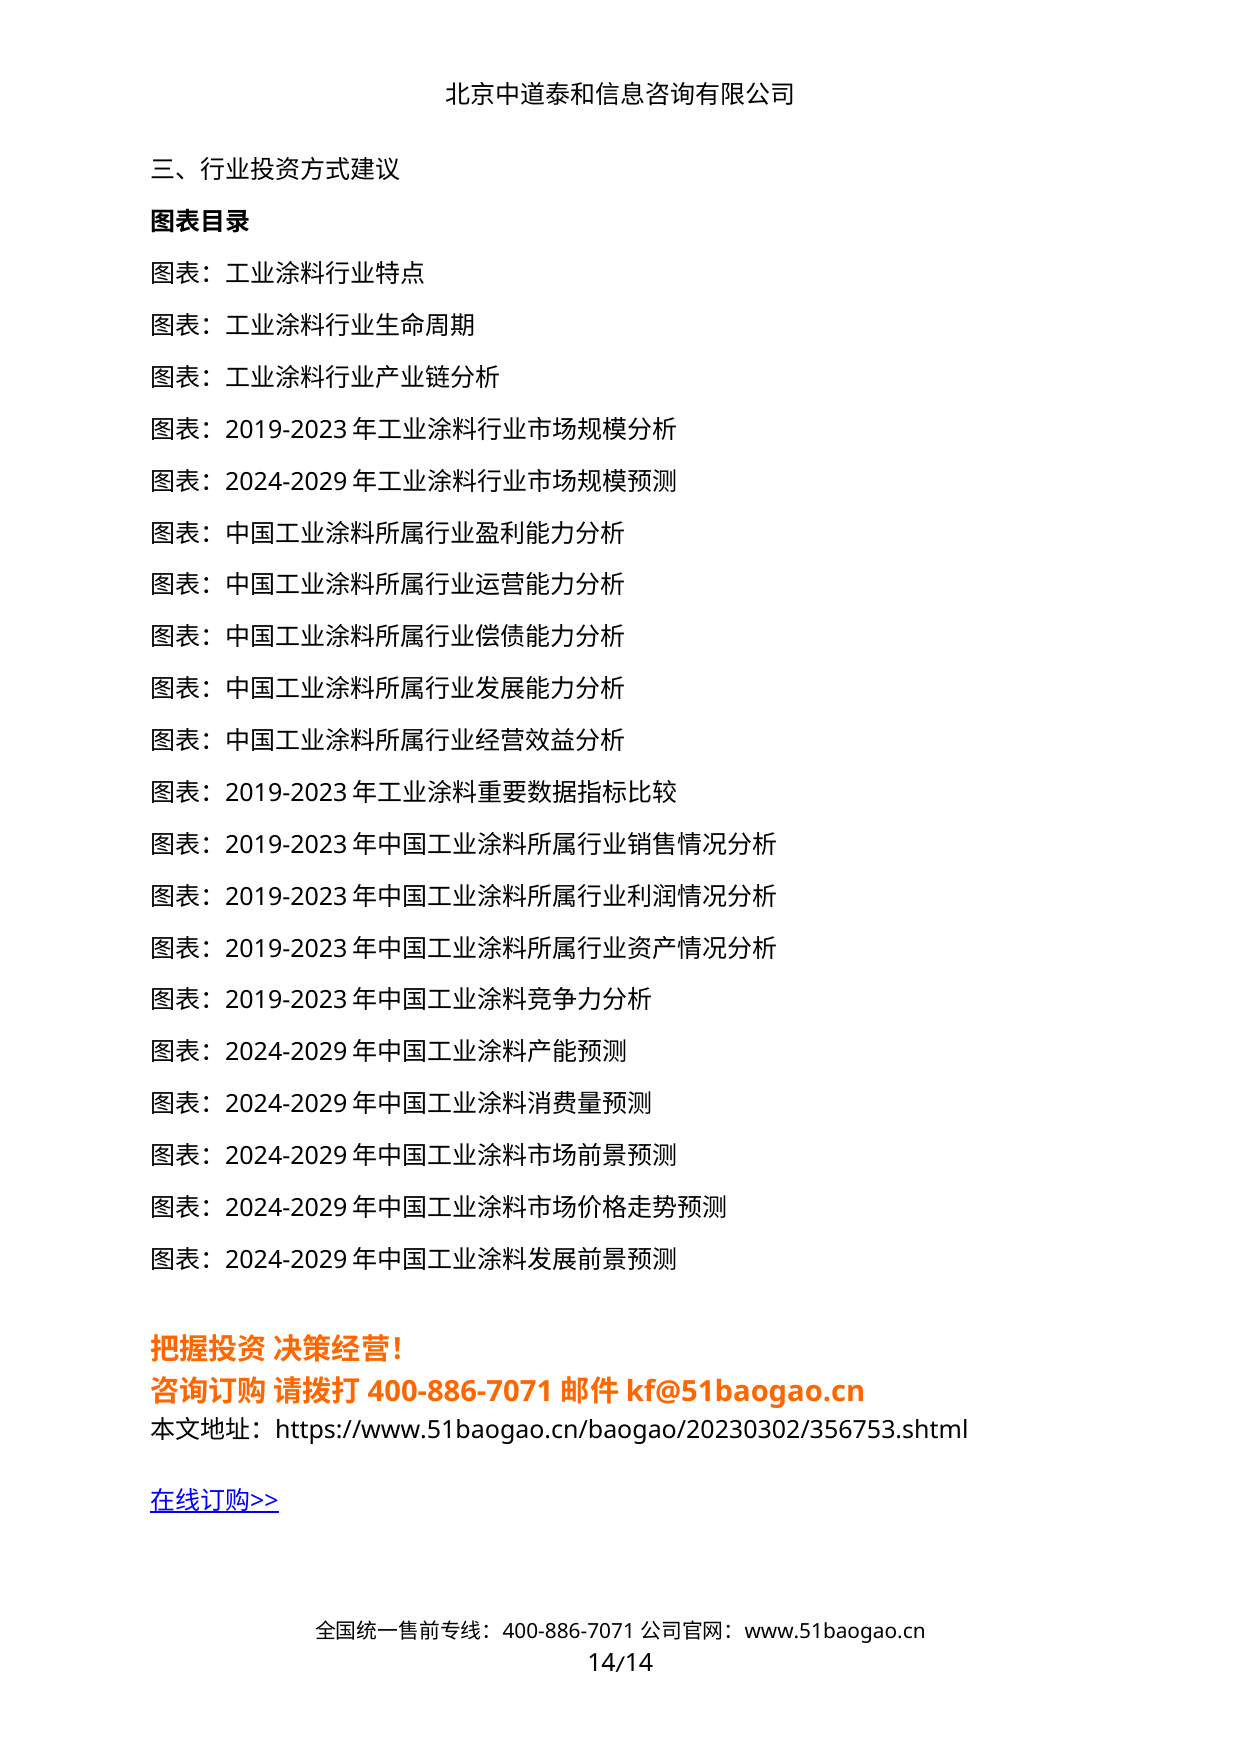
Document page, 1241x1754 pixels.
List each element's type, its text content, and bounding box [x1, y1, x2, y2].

text 把握投资 决策经营！咨询订购 请拨打 400-886-7071 邮件 kf@51baogao.cn本文地址：https://www.51baogao.cn/baogao/20230302/356753.shtml [150, 1291, 1090, 1446]
text 图表：2024-2029年中国工业涂料消费量预测 [150, 1084, 1090, 1120]
text 图表：工业涂料行业生命周期 [150, 306, 1090, 342]
text 图表：2024-2029年中国工业涂料发展前景预测 [150, 1239, 1090, 1276]
text 图表：中国工业涂料所属行业发展能力分析 [150, 669, 1090, 705]
text 图表：2024-2029年工业涂料行业市场规模预测 [150, 461, 1090, 497]
text 图表：2019-2023年中国工业涂料所属行业销售情况分析 [150, 824, 1090, 861]
text 图表：2019-2023年工业涂料行业市场规模分析 [150, 409, 1090, 446]
text 图表：2024-2029年中国工业涂料市场前景预测 [150, 1136, 1090, 1172]
text 图表：中国工业涂料所属行业运营能力分析 [150, 565, 1090, 601]
text 图表：中国工业涂料所属行业经营效益分析 [150, 721, 1090, 757]
text 图表：2019-2023年工业涂料重要数据指标比较 [150, 772, 1090, 809]
text 图表：中国工业涂料所属行业偿债能力分析 [150, 617, 1090, 653]
text 图表目录 [150, 202, 1090, 238]
text 图表：2024-2029年中国工业涂料产能预测 [150, 1032, 1090, 1068]
text 图表：工业涂料行业产业链分析 [150, 357, 1090, 394]
text 图表：中国工业涂料所属行业盈利能力分析 [150, 513, 1090, 549]
text 图表：工业涂料行业特点 [150, 254, 1090, 290]
text 在线订购>> [150, 1446, 1090, 1517]
text 图表：2019-2023年中国工业涂料所属行业利润情况分析 [150, 876, 1090, 912]
text 三、行业投资方式建议 [150, 150, 1090, 186]
text 图表：2019-2023年中国工业涂料所属行业资产情况分析 [150, 928, 1090, 964]
text 图表：2019-2023年中国工业涂料竞争力分析 [150, 980, 1090, 1016]
text 图表：2024-2029年中国工业涂料市场价格走势预测 [150, 1187, 1090, 1224]
